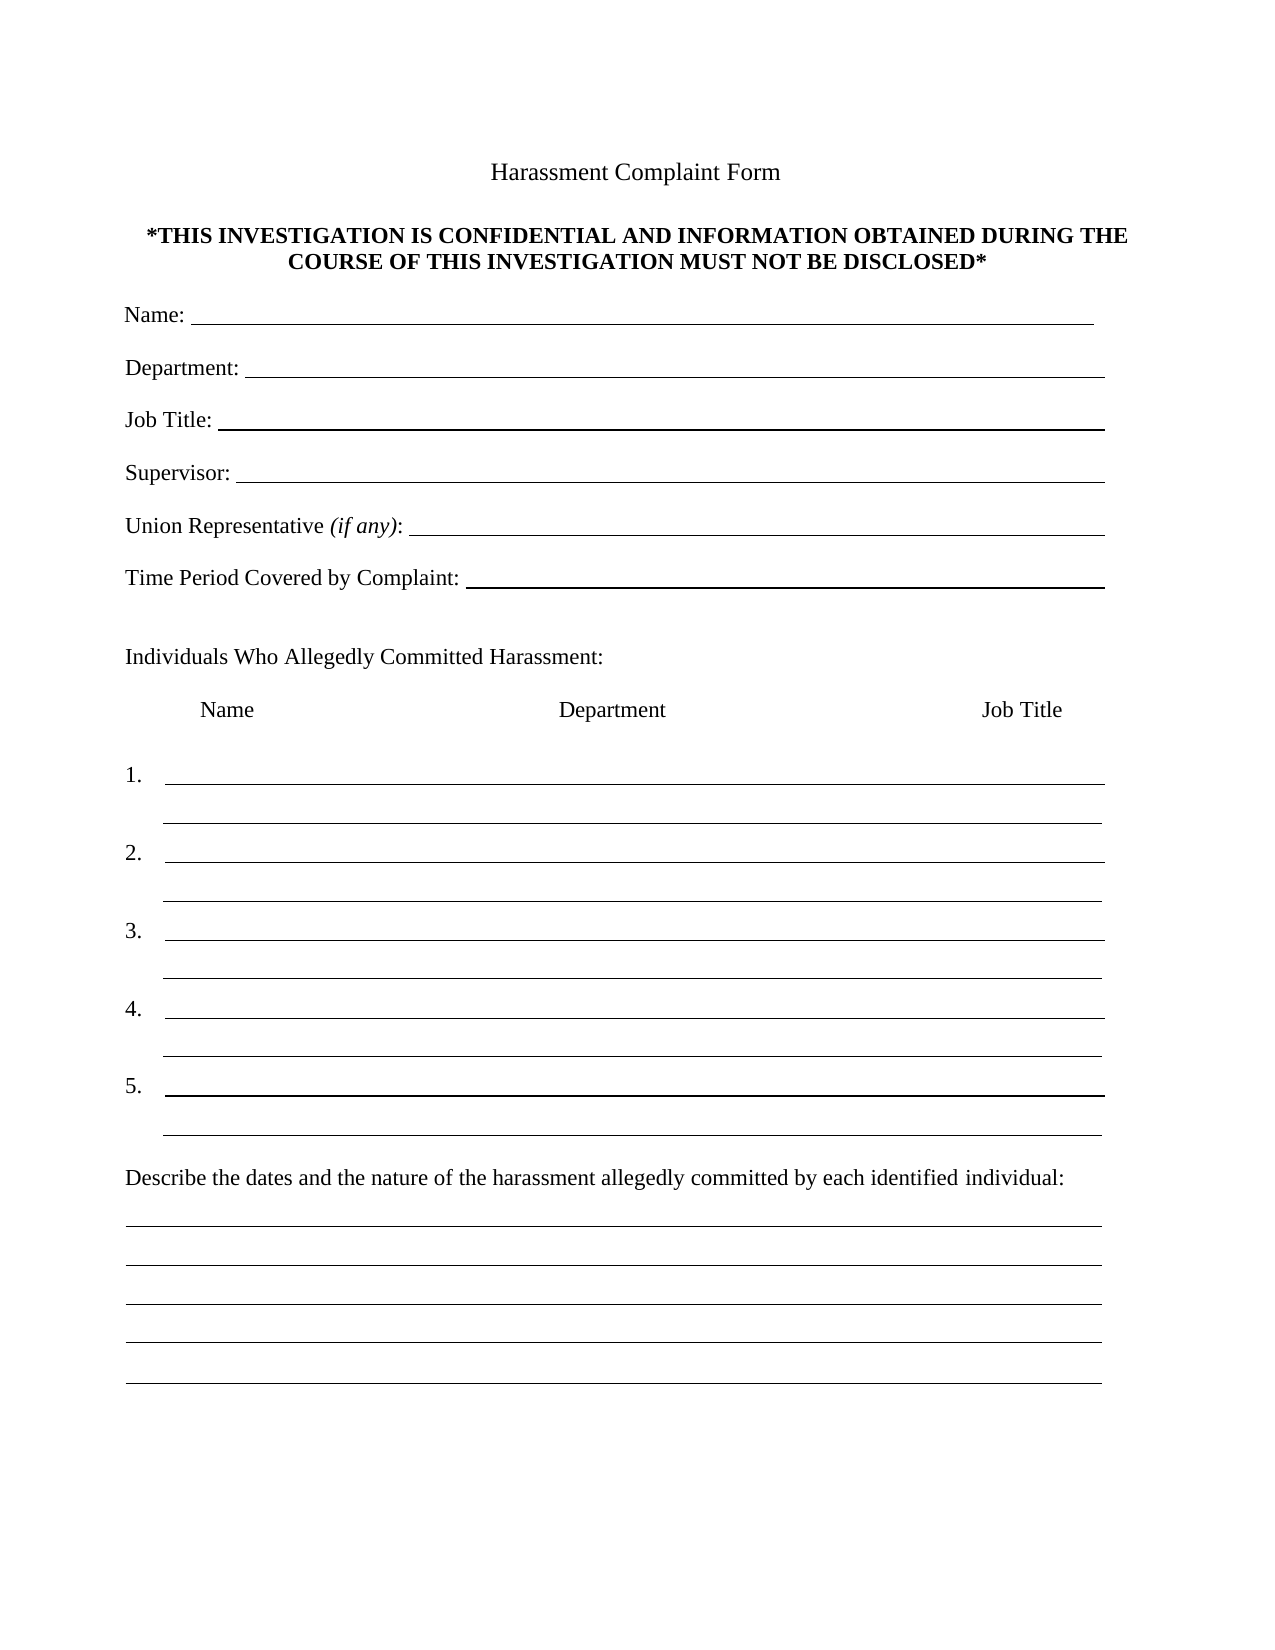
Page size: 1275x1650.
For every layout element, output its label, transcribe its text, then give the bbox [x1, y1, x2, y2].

text Individuals Who Allegedly Committed Harassment: [125, 643, 1072, 670]
text Job Title: [125, 406, 1072, 433]
text 3. [125, 917, 1072, 943]
text *THIS INVESTIGATION IS CONFIDENTIAL AND INFORMATION OBTAINED DURING THE COURSE OF THIS INVESTIGATION MUST NOT BE DISCLOSED* [112, 222, 1162, 274]
text 1. [125, 761, 1072, 788]
text 4. [125, 995, 1072, 1021]
text Department: [125, 354, 1072, 380]
text Union Representative (if any): [125, 512, 1072, 538]
text 2. [125, 839, 1072, 866]
text Describe the dates and the nature of the harassment allegedly committed by each identified individual: [125, 1164, 1072, 1191]
text 5. [125, 1073, 1072, 1099]
text Name Department Job Title [200, 696, 1072, 722]
text Supervisor: [125, 459, 1072, 486]
text Harassment Complaint Form [114, 157, 1157, 186]
text Name: [112, 301, 1162, 327]
text Time Period Covered by Complaint: [125, 564, 1072, 591]
